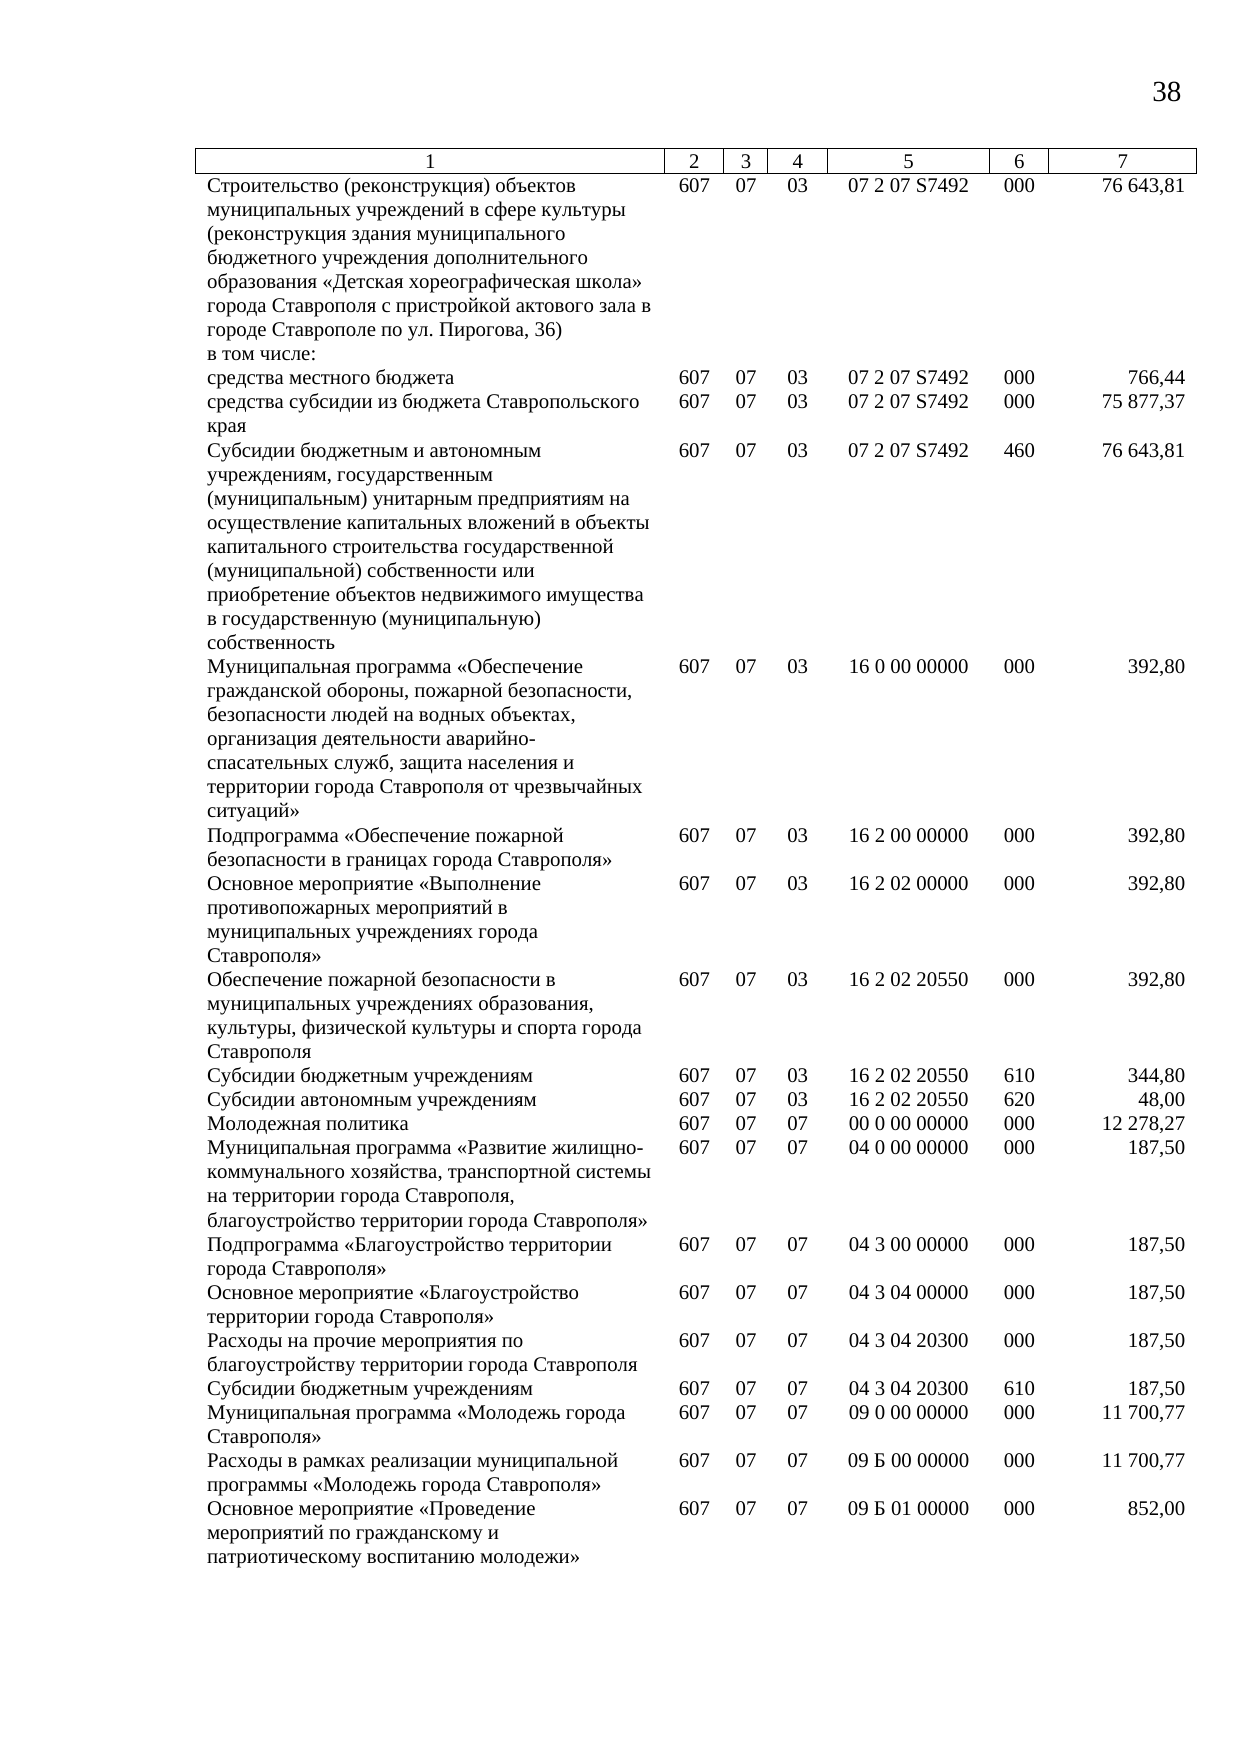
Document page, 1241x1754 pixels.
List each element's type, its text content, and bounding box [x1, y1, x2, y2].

table_header 2 [665, 149, 723, 173]
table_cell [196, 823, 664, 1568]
table_header 6 [990, 149, 1048, 173]
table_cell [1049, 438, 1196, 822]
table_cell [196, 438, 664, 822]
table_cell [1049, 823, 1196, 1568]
table_header 3 [724, 149, 767, 173]
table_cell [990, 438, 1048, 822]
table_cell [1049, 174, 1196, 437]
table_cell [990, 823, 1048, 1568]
table_header 1 [196, 149, 664, 173]
table_header 4 [768, 149, 827, 173]
table_header 7 [1049, 149, 1196, 173]
table_header 5 [828, 149, 989, 173]
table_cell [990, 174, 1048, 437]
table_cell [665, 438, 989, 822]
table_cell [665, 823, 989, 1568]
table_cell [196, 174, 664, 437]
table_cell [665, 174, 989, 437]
